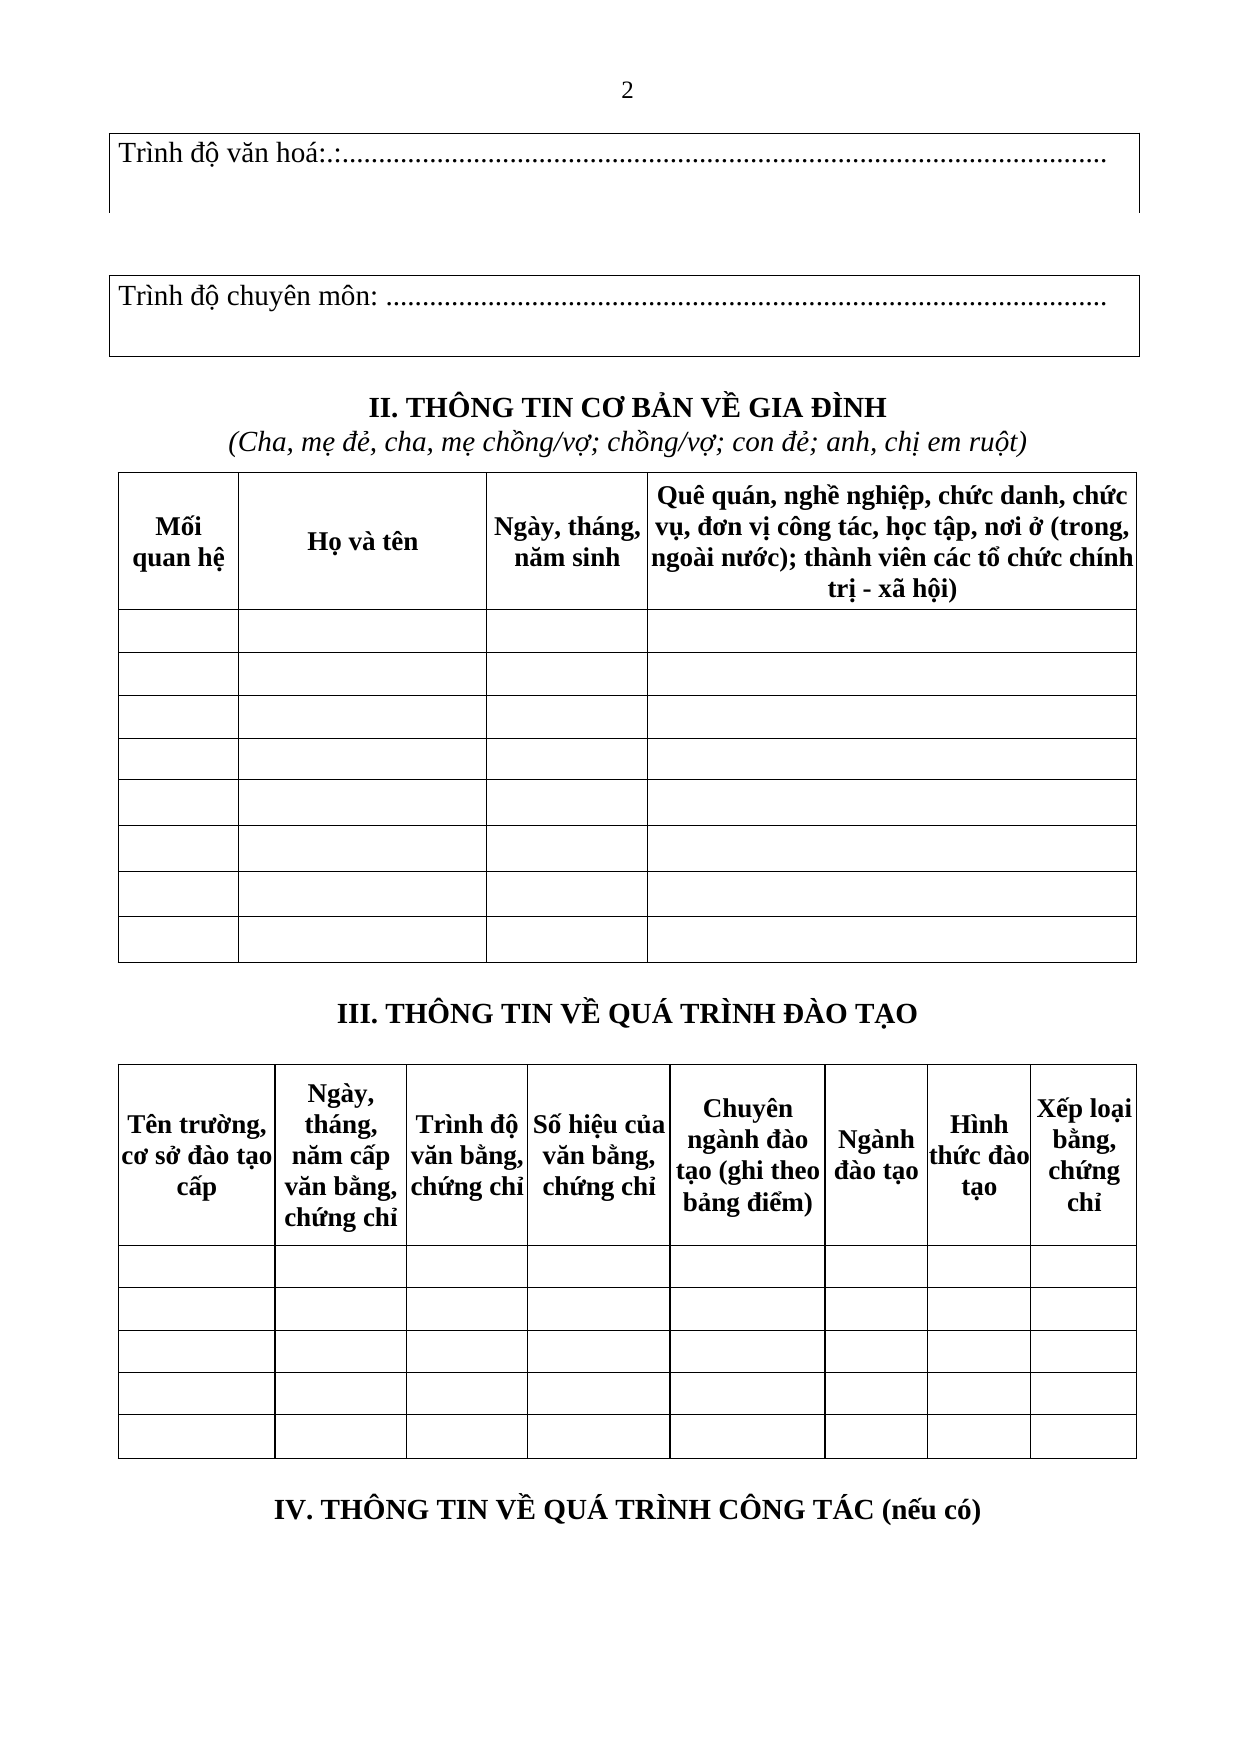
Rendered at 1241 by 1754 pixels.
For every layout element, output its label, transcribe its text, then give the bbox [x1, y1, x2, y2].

table_cell [928, 1288, 1030, 1330]
table_cell [1031, 1331, 1136, 1372]
table_cell [119, 1288, 274, 1330]
table_cell [239, 739, 486, 779]
table_cell [648, 739, 1136, 779]
table_cell [528, 1331, 669, 1372]
table_cell [826, 1288, 927, 1330]
table_cell [648, 610, 1136, 652]
table_cell [119, 826, 238, 871]
table_header Ngày, tháng, năm sinh [487, 473, 647, 609]
table_cell [276, 1331, 406, 1372]
table_cell [1031, 1246, 1136, 1287]
table_cell [487, 696, 647, 738]
table_cell [239, 826, 486, 871]
table_cell [671, 1288, 824, 1330]
text III. THÔNG TIN VỀ QUÁ TRÌNH ĐÀO TẠO [118, 996, 1137, 1030]
table_header Hình thức đào tạo [928, 1065, 1030, 1244]
table_cell [528, 1415, 669, 1458]
table_cell [276, 1288, 406, 1330]
table_cell [928, 1331, 1030, 1372]
table_cell [407, 1246, 527, 1287]
table_cell [119, 1246, 274, 1287]
table_cell [528, 1288, 669, 1330]
table_cell [119, 653, 238, 694]
table_cell [407, 1288, 527, 1330]
table_cell [239, 872, 486, 916]
table_cell [648, 826, 1136, 871]
table_cell [1031, 1373, 1136, 1414]
table_cell [487, 780, 647, 825]
table_cell [487, 653, 647, 694]
table_cell [276, 1246, 406, 1287]
table_header Ngày, tháng, năm cấp văn bằng, chứng chỉ [276, 1065, 406, 1244]
table_cell [528, 1246, 669, 1287]
table_cell [1031, 1415, 1136, 1458]
table_cell [648, 917, 1136, 962]
table_cell [119, 610, 238, 652]
table_cell [528, 1373, 669, 1414]
table_cell [239, 653, 486, 694]
table_header Họ và tên [239, 473, 486, 609]
table_cell [119, 780, 238, 825]
table_cell [119, 917, 238, 962]
table_cell [648, 653, 1136, 694]
table_cell [928, 1415, 1030, 1458]
table_cell [119, 739, 238, 779]
table_cell [826, 1373, 927, 1414]
table_cell [648, 696, 1136, 738]
table_cell [826, 1415, 927, 1458]
table_cell [239, 696, 486, 738]
table_cell [407, 1415, 527, 1458]
text Trình độ chuyên môn: ................................................................................................... [110, 276, 1139, 356]
table_cell [119, 1373, 274, 1414]
table_cell [119, 1415, 274, 1458]
table_cell [648, 780, 1136, 825]
table_cell [487, 917, 647, 962]
text (Cha, mẹ đẻ, cha, mẹ chồng/vợ; chồng/vợ; con đẻ; anh, chị em ruột) [118, 424, 1137, 457]
table_header Xếp loại bằng, chứng chỉ [1031, 1065, 1136, 1244]
table_cell [119, 1331, 274, 1372]
table_cell [671, 1373, 824, 1414]
table_header Chuyên ngành đào tạo (ghi theo bảng điểm) [671, 1065, 824, 1244]
table_cell [671, 1415, 824, 1458]
table_cell [239, 917, 486, 962]
table_cell [239, 780, 486, 825]
table_cell [487, 872, 647, 916]
table_header Ngành đào tạo [826, 1065, 927, 1244]
text II. THÔNG TIN CƠ BẢN VỀ GIA ĐÌNH [118, 390, 1137, 424]
table_cell [928, 1373, 1030, 1414]
table_cell [826, 1246, 927, 1287]
table_header Tên trường, cơ sở đào tạo cấp [119, 1065, 274, 1244]
table_cell [487, 610, 647, 652]
table_header Mối quan hệ [119, 473, 238, 609]
table_cell [487, 739, 647, 779]
table_cell [1031, 1288, 1136, 1330]
table_header Số hiệu của văn bằng, chứng chỉ [528, 1065, 669, 1244]
table_cell [276, 1415, 406, 1458]
table_cell [826, 1331, 927, 1372]
text Trình độ văn hoá:.:......................................................................................................... [110, 134, 1139, 213]
table_cell [407, 1331, 527, 1372]
text IV. THÔNG TIN VỀ QUÁ TRÌNH CÔNG TÁC (nếu có) [118, 1492, 1137, 1526]
table_cell [239, 610, 486, 652]
table_cell [487, 826, 647, 871]
table_header Trình độ văn bằng, chứng chỉ [407, 1065, 527, 1244]
table_cell [671, 1331, 824, 1372]
table_cell [407, 1373, 527, 1414]
table_header Quê quán, nghề nghiệp, chức danh, chức vụ, đơn vị công tác, học tập, nơi ở (trong, ngoài nước); thành viên các tổ chức chính trị - xã hội) [648, 473, 1136, 609]
table_cell [276, 1373, 406, 1414]
table_cell [648, 872, 1136, 916]
table_cell [119, 872, 238, 916]
table_cell [119, 696, 238, 738]
table_cell [671, 1246, 824, 1287]
table_cell [928, 1246, 1030, 1287]
